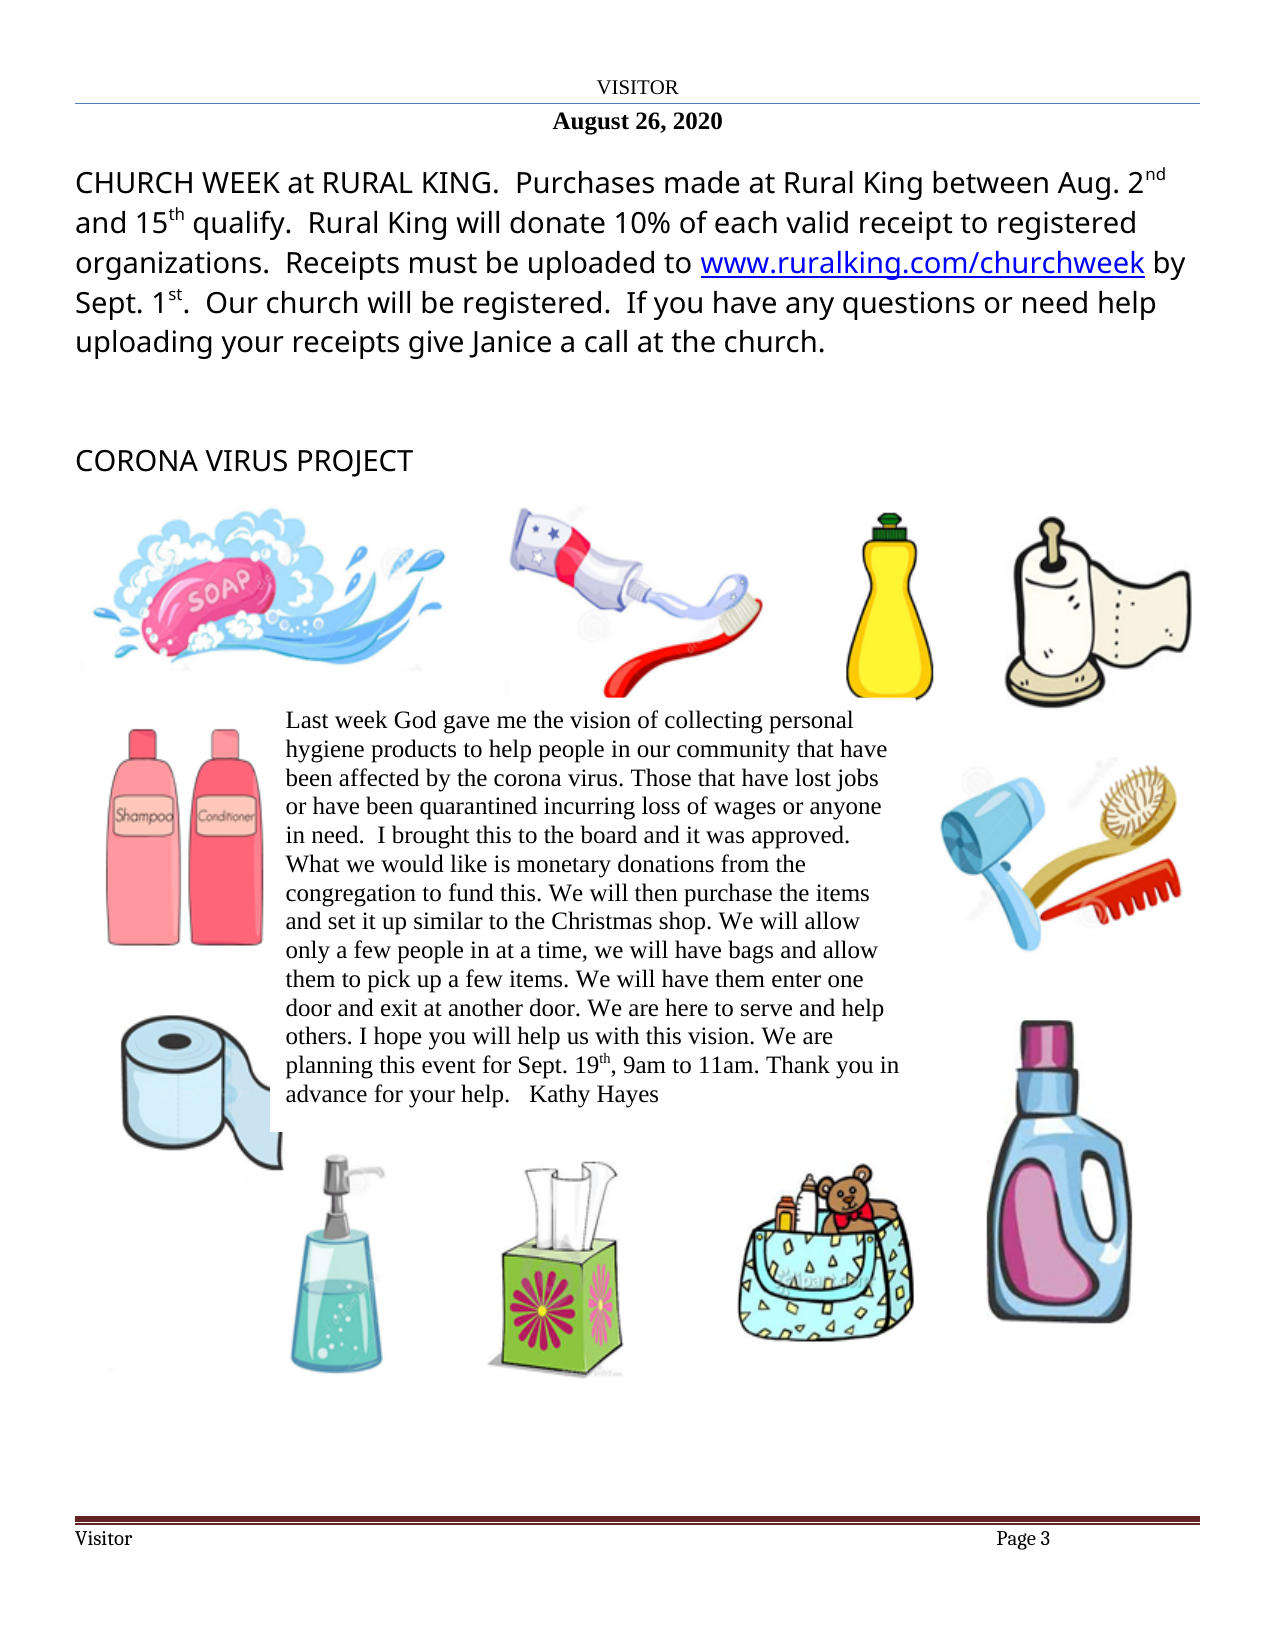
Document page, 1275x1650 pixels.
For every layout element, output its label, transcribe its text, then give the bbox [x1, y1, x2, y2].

picture [75, 480, 1200, 1400]
text CORONA VIRUS PROJECT [75, 441, 1200, 480]
text CHURCH WEEK at RURAL KING. Purchases made at Rural King between Aug. 2nd and 15th qualify. Rural King will donate 10% of each valid receipt to registered organizations. Receipts must be uploaded to www.ruralking.com/churchweek by Sept. 1st. Our church will be registered. If you have any questions or need help uploading your receipts give Janice a call at the church. [75, 163, 1200, 361]
